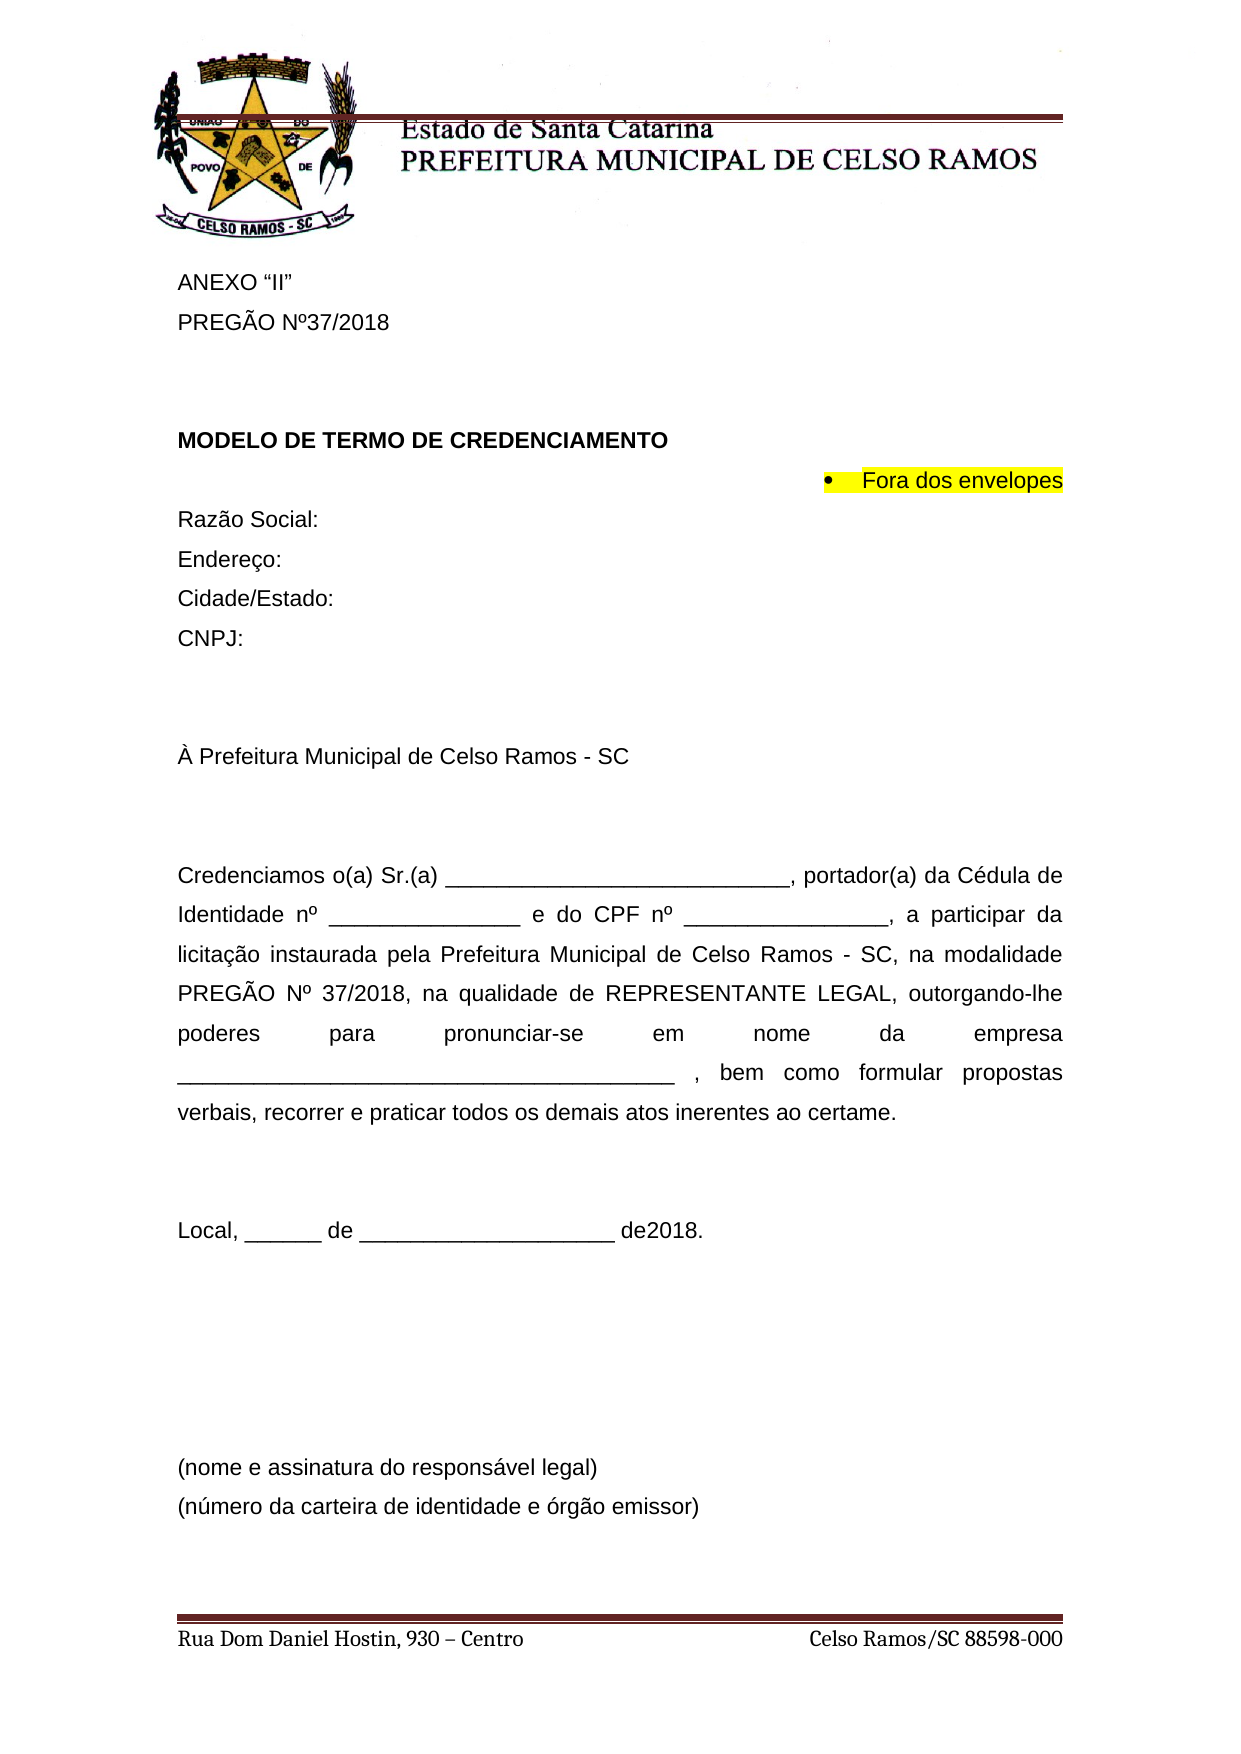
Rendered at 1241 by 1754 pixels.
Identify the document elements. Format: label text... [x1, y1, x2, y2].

text Local, ______ de ____________________ de2018. [177, 1217, 1063, 1243]
text PREGÃO Nº37/2018 [177, 309, 1063, 335]
text (número da carteira de identidade e órgão emissor) [177, 1493, 1063, 1519]
list Fora dos envelopes [354, 467, 862, 493]
text (nome e assinatura do responsável legal) [177, 1454, 1063, 1480]
text Razão Social: [177, 506, 1063, 533]
picture [128, 23, 1196, 257]
text Endereço: [177, 546, 1063, 572]
text À Prefeitura Municipal de Celso Ramos - SC [177, 743, 1063, 769]
text Cidade/Estado: [177, 585, 1063, 612]
text Credenciamos o(a) Sr.(a) ___________________________, portador(a) da Cédula de Identidade nº _______________ e do CPF nº ________________, a participar da licitação instaurada pela Prefeitura Municipal de Celso Ramos - SC, na modalidade PREGÃO Nº 37/2018, na qualidade de REPRESENTANTE LEGAL, outorgando-lhe poderes para pronunciar-se em nome da empresa _______________________________________ , bem como formular propostas verbais, recorrer e praticar todos os demais atos inerentes ao certame. [177, 862, 1063, 1125]
text ANEXO “II” [177, 152, 1063, 296]
text CNPJ: [177, 625, 1063, 651]
text MODELO DE TERMO DE CREDENCIAMENTO [177, 427, 1063, 454]
